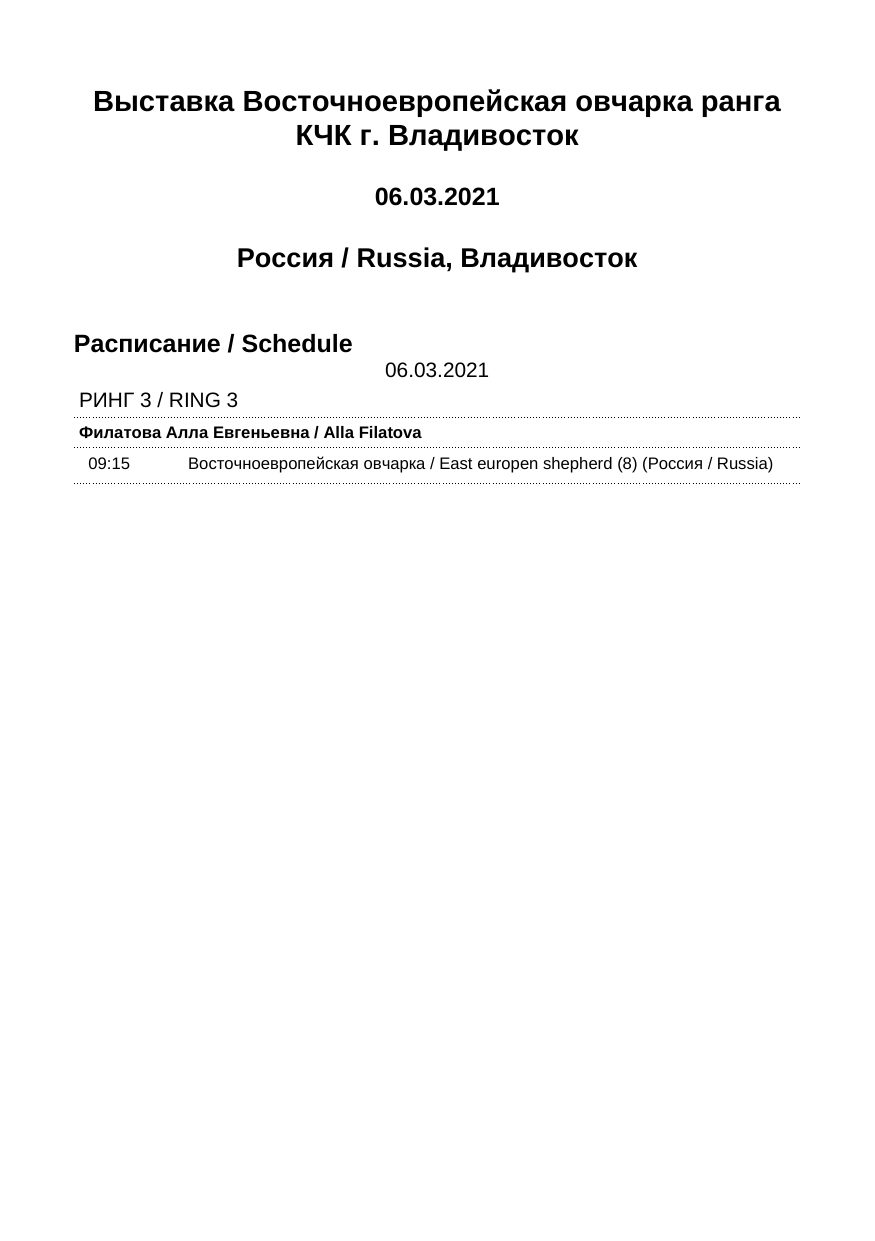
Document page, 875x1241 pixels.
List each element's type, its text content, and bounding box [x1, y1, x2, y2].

table_cell Филатова Алла Евгеньевна / Alla Filatova [74, 417, 800, 447]
subtitle 06.03.2021 [74, 182, 800, 211]
subtitle Россия / Russia, Владивосток [74, 242, 800, 274]
table_cell 09:15 [74, 447, 183, 483]
table_header РИНГ 3 / RING 3 [74, 382, 800, 417]
table_cell Восточноевропейская овчарка / East europen shepherd (8) (Россия / Russia) [183, 447, 800, 483]
subtitle Выставка Восточноевропейская овчарка ранга КЧК г. Владивосток [74, 84, 800, 151]
text 06.03.2021 [74, 358, 800, 382]
text Расписание / Schedule [74, 329, 800, 358]
